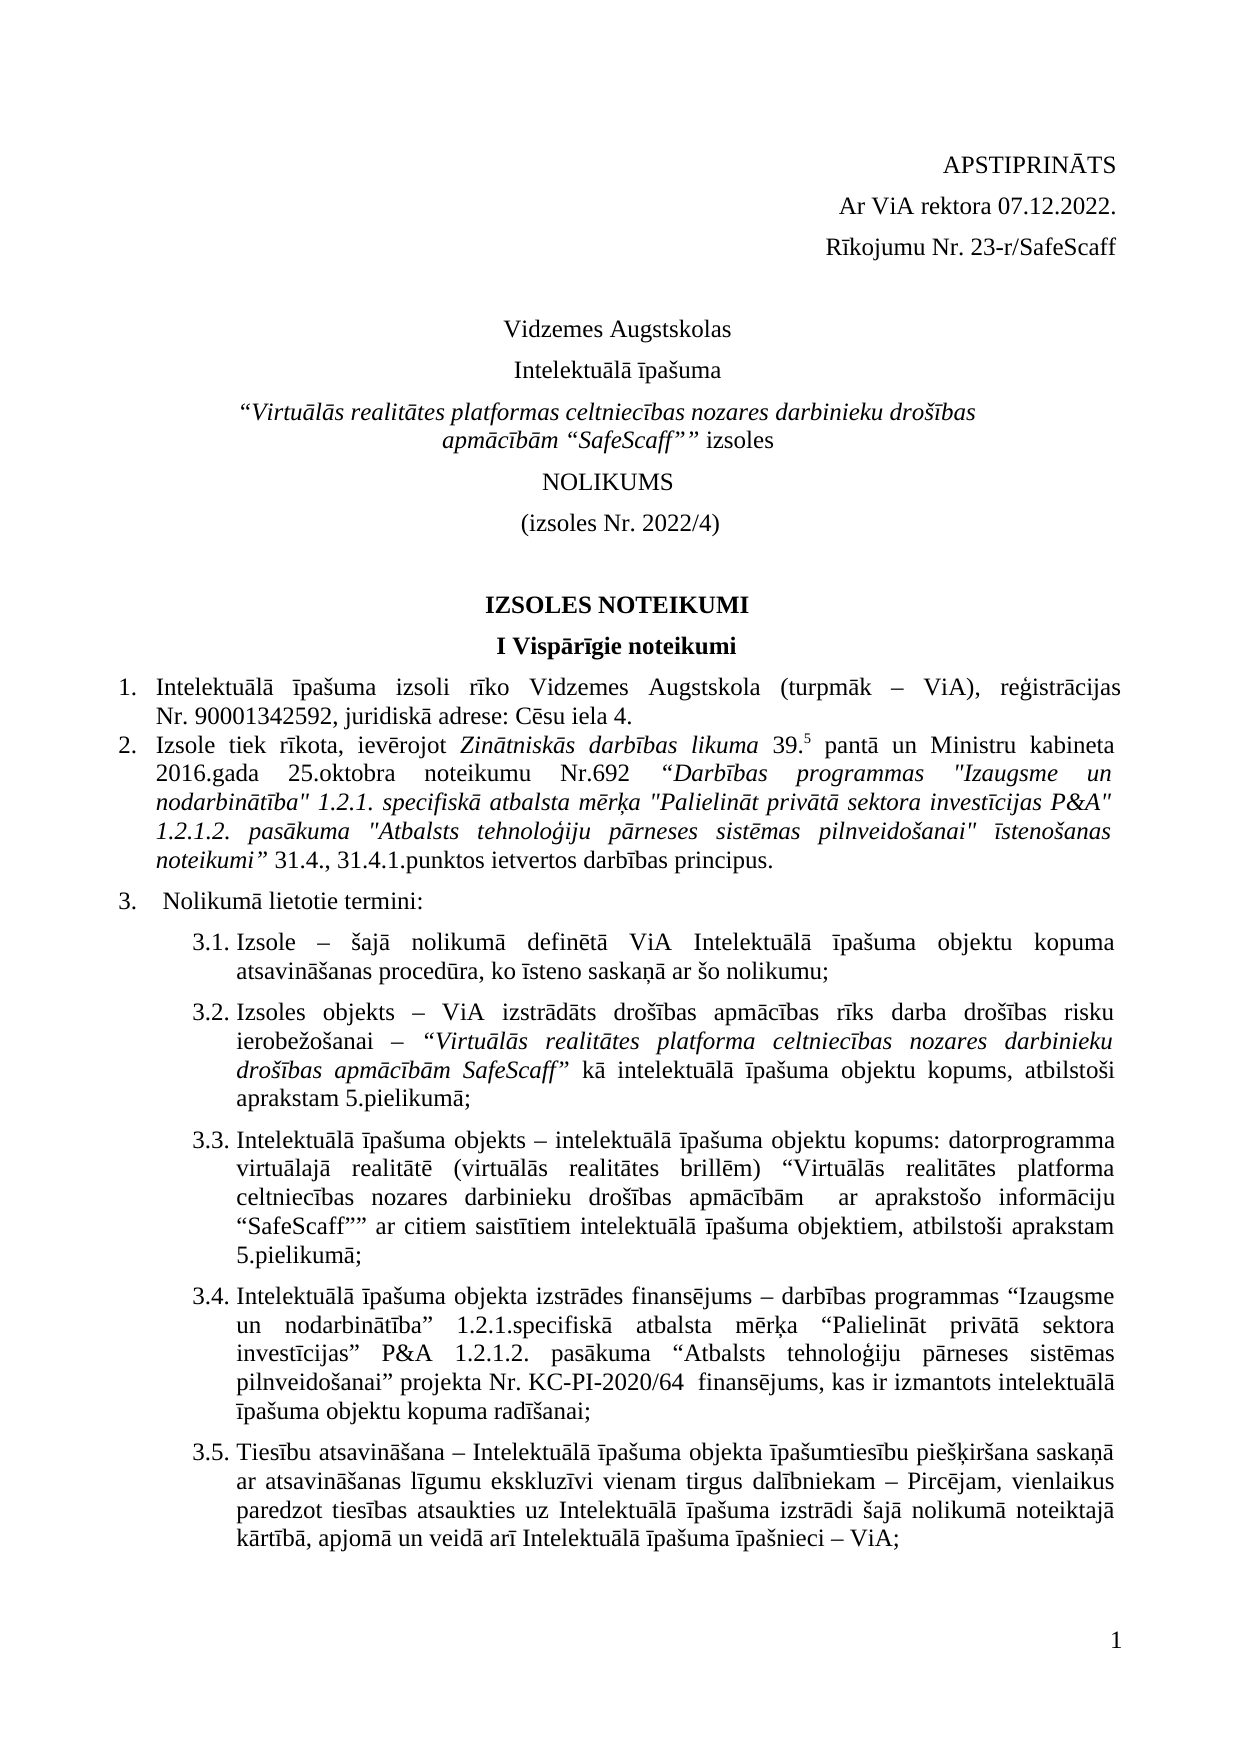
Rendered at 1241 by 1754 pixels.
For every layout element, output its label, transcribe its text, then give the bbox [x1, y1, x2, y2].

text “Virtuālās realitātes platformas celtniecības nozares darbinieku drošības apmācībām “SafeScaff”” izsoles [207, 397, 1009, 454]
list Izsole – šajā nolikumā definētā ViA Intelektuālā īpašuma objektu kopuma atsavināšanas procedūra, ko īsteno saskaņā ar šo nolikumu; [192, 927, 1116, 985]
list Tiesību atsavināšana – Intelektuālā īpašuma objekta īpašumtiesību piešķiršana saskaņā ar atsavināšanas līgumu ekskluzīvi vienam tirgus dalībniekam – Pircējam, vienlaikus paredzot tiesības atsaukties uz Intelektuālā īpašuma izstrādi šajā nolikumā noteiktajā kārtībā, apjomā un veidā arī Intelektuālā īpašuma īpašnieci – ViA; [192, 1437, 1115, 1552]
text NOLIKUMS [207, 467, 1009, 496]
text Ar ViA rektora 07.12.2022. [118, 191, 1116, 220]
text Rīkojumu Nr. 23-r/SafeScaff [118, 232, 1116, 261]
list Intelektuālā īpašuma objekta izstrādes finansējums – darbības programmas “Izaugsme un nodarbinātība” 1.2.1.specifiskā atbalsta mērķa “Palielināt privātā sektora investīcijas” P&A 1.2.1.2. pasākuma “Atbalsts tehnoloģiju pārneses sistēmas pilnveidošanai” projekta Nr. KC-PI-2020/64 finansējums, kas ir izmantots intelektuālā īpašuma objektu kopuma radīšanai; [192, 1281, 1116, 1425]
text Intelektuālā īpašuma [173, 356, 1062, 384]
text (izsoles Nr. 2022/4) [356, 508, 885, 537]
text IZSOLES NOTEIKUMI [118, 590, 1122, 618]
text APSTIPRINĀTS [118, 150, 1116, 179]
list Izsoles objekts – ViA izstrādāts drošības apmācības rīks darba drošības risku ierobežošanai – “Virtuālās realitātes platforma celtniecības nozares darbinieku drošības apmācībām SafeScaff” kā intelektuālā īpašuma objektu kopums, atbilstoši aprakstam 5.pielikumā; [192, 997, 1116, 1112]
list Nolikumā lietotie termini: [118, 886, 1116, 915]
list Izsole tiek rīkota, ievērojot Zinātniskās darbības likuma 39.5 pantā un Ministru kabineta 2016.gada 25.oktobra noteikumu Nr.692 “Darbības programmas "Izaugsme un nodarbinātība" 1.2.1. specifiskā atbalsta mērķa "Palielināt privātā sektora investīcijas P&A" 1.2.1.2. pasākuma "Atbalsts tehnoloģiju pārneses sistēmas pilnveidošanai" īstenošanas noteikumi” 31.4., 31.4.1.punktos ietvertos darbības principus. [118, 730, 1114, 873]
text Vidzemes Augstskolas [173, 314, 1062, 343]
list Intelektuālā īpašuma objekts – intelektuālā īpašuma objektu kopums: datorprogramma virtuālajā realitātē (virtuālās realitātes brillēm) “Virtuālās realitātes platforma celtniecības nozares darbinieku drošības apmācībām ar aprakstošo informāciju “SafeScaff”” ar citiem saistītiem intelektuālā īpašuma objektiem, atbilstoši aprakstam 5.pielikumā; [192, 1125, 1116, 1268]
subtitle I Vispārīgie noteikumi [118, 631, 1114, 660]
list Intelektuālā īpašuma izsoli rīko Vidzemes Augstskola (turpmāk – ViA), reģistrācijas Nr. 90001342592, juridiskā adrese: Cēsu iela 4. [118, 672, 1122, 730]
